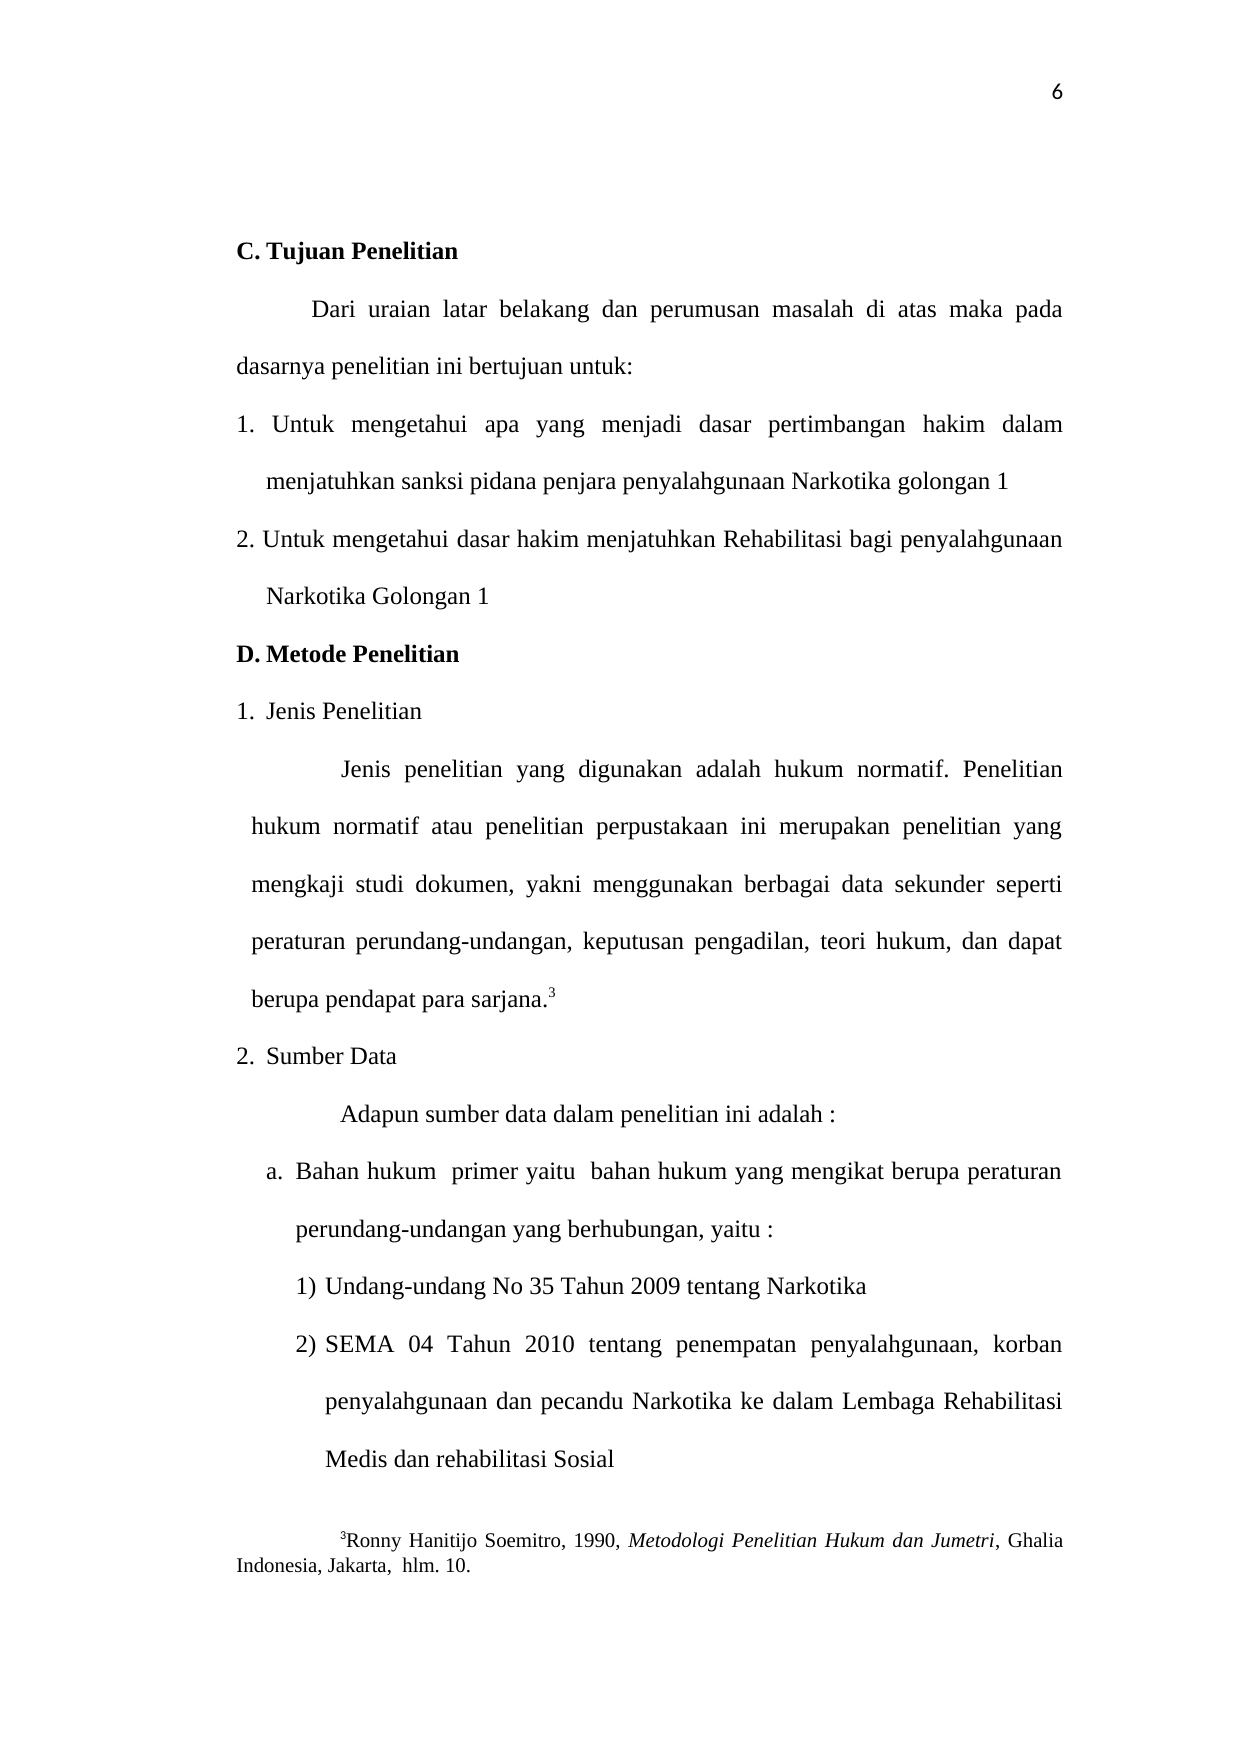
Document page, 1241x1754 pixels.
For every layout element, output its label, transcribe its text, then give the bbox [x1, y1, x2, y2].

list Tujuan Penelitian [236, 236, 1063, 265]
list 2. Untuk mengetahui dasar hakim menjatuhkan Rehabilitasi bagi penyalahgunaan Narkotika Golongan 1 [236, 524, 1063, 610]
text Adapun sumber data dalam penelitian ini adalah : [340, 1099, 1063, 1127]
list Metode Penelitian [236, 639, 1063, 667]
list Bahan hukum primer yaitu bahan hukum yang mengikat berupa peraturan perundang-undangan yang berhubungan, yaitu : [266, 1156, 1063, 1242]
list SEMA 04 Tahun 2010 tentang penempatan penyalahgunaan, korban penyalahgunaan dan pecandu Narkotika ke dalam Lembaga Rehabilitasi Medis dan rehabilitasi Sosial [295, 1329, 1063, 1472]
list 1. Untuk mengetahui apa yang menjadi dasar pertimbangan hakim dalam menjatuhkan sanksi pidana penjara penyalahgunaan Narkotika golongan 1 [236, 409, 1063, 495]
list Dari uraian latar belakang dan perumusan masalah di atas maka pada dasarnya penelitian ini bertujuan untuk: [236, 294, 1063, 380]
list Jenis penelitian yang digunakan adalah hukum normatif. Penelitian hukum normatif atau penelitian perpustakaan ini merupakan penelitian yang mengkaji studi dokumen, yakni menggunakan berbagai data sekunder seperti peraturan perundang-undangan, keputusan pengadilan, teori hukum, dan dapat berupa pendapat para sarjana. [251, 754, 1063, 1012]
list Undang-undang No 35 Tahun 2009 tentang Narkotika [295, 1271, 1063, 1300]
list Jenis Penelitian [236, 696, 1063, 725]
list Sumber Data [236, 1041, 1063, 1070]
